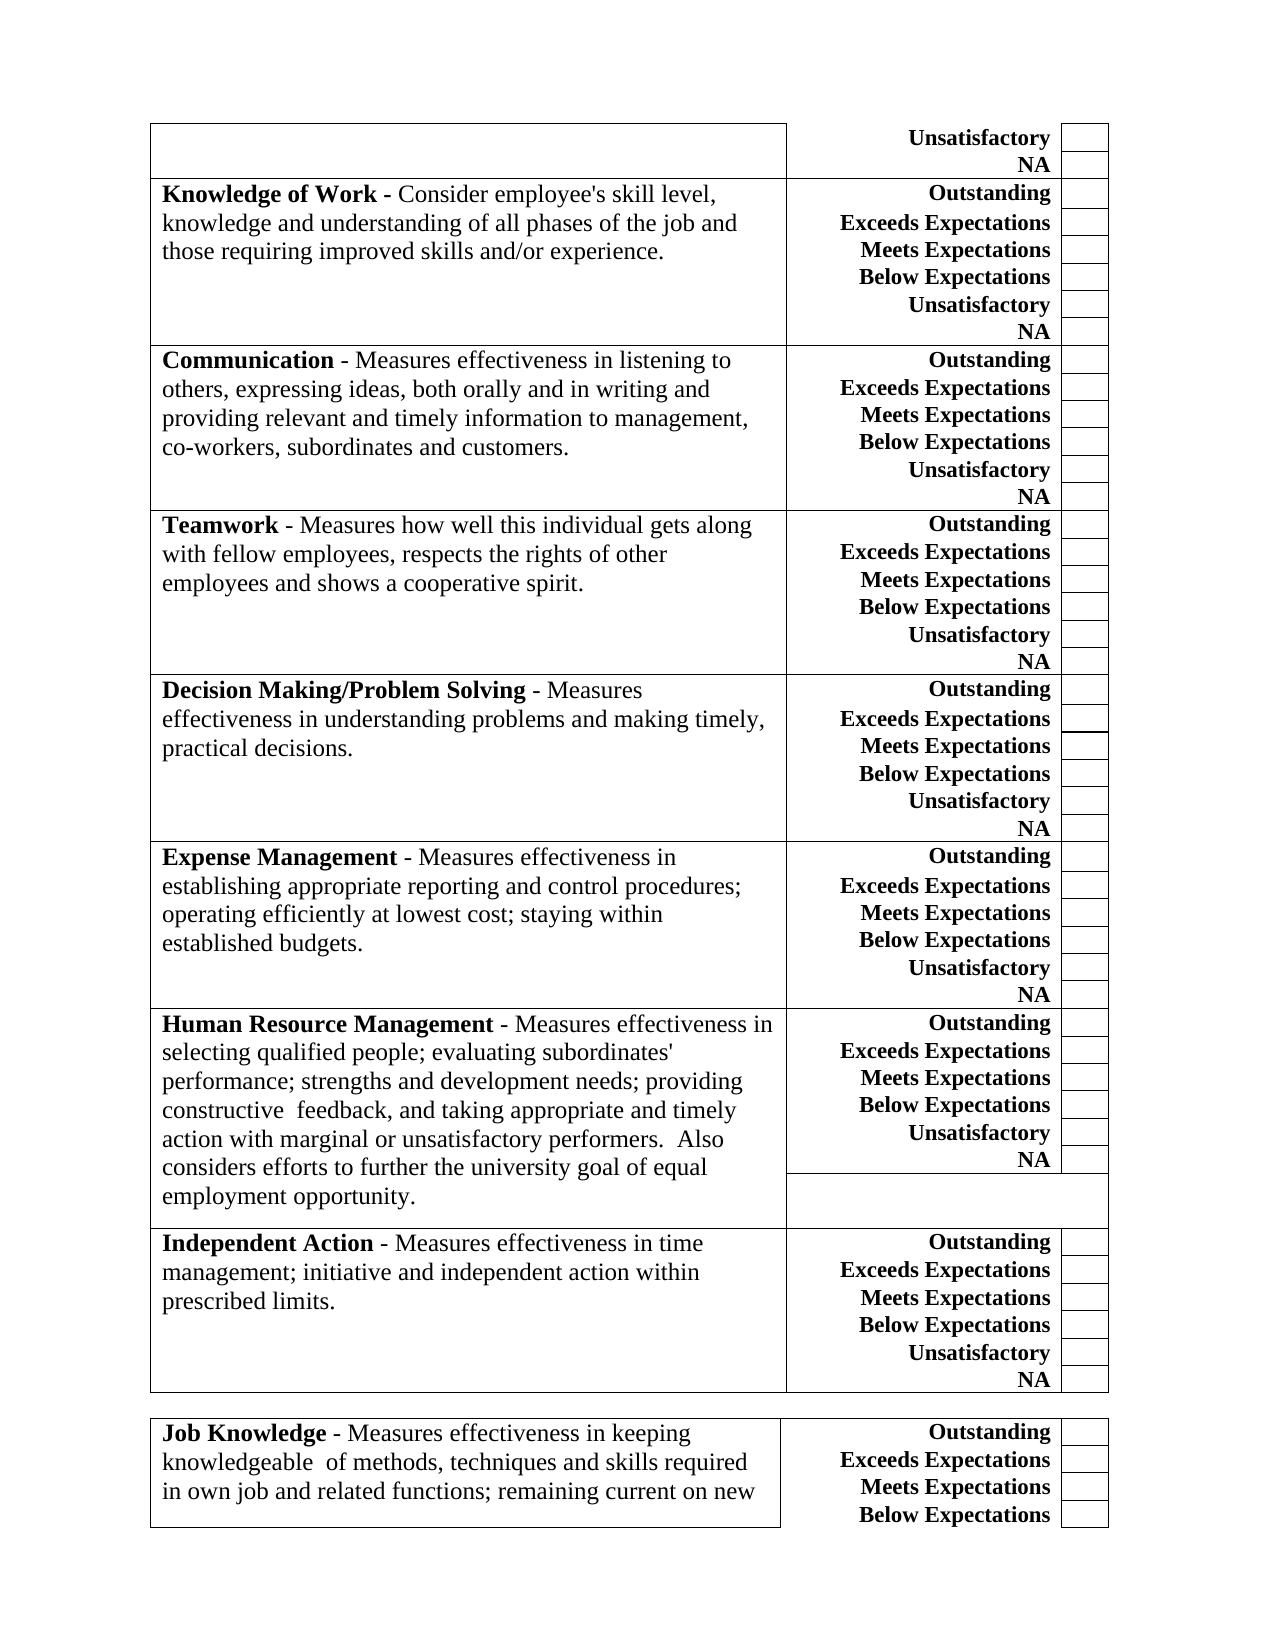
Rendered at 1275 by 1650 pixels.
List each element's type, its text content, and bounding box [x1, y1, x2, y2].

table_cell Unsatisfactory [787, 620, 1061, 647]
table_cell Meets Expectations [787, 1063, 1061, 1090]
table_cell Unsatisfactory [787, 1338, 1061, 1365]
table_cell Outstanding [787, 1229, 1061, 1255]
table_cell [1062, 291, 1108, 317]
table_cell Unsatisfactory [787, 290, 1061, 317]
table_cell Exceeds Expectations [781, 1445, 1061, 1472]
table_cell [1062, 593, 1108, 619]
table_cell Below Expectations [781, 1500, 1061, 1527]
table_cell Exceeds Expectations [787, 871, 1061, 898]
table_cell [1062, 760, 1108, 786]
table_cell [1062, 899, 1108, 926]
table_cell [1062, 236, 1108, 262]
table_cell Meets Expectations [787, 565, 1061, 592]
table_cell [1062, 539, 1108, 565]
table_cell Decision Making/Problem Solving - Measures effectiveness in understanding problems and making timely, practical decisions. [151, 675, 786, 841]
table_cell NA [787, 980, 1061, 1008]
table_cell [1062, 1229, 1108, 1255]
table_cell Knowledge of Work - Consider employee's skill level, knowledge and understanding of all phases of the job and those requiring improved skills and/or experience. [151, 179, 786, 344]
table_cell [1062, 318, 1108, 344]
table_cell Meets Expectations [787, 400, 1061, 427]
table_header Outstanding [781, 1419, 1061, 1445]
table_cell Exceeds Expectations [787, 704, 1061, 731]
table_cell Exceeds Expectations [787, 1036, 1061, 1063]
table_cell [1062, 1146, 1108, 1173]
table_cell [787, 1174, 1062, 1227]
table_cell Below Expectations [787, 592, 1061, 619]
table_cell NA [787, 814, 1061, 841]
table_cell [1062, 1037, 1108, 1063]
table_cell [1062, 705, 1108, 731]
table_cell Unsatisfactory [787, 455, 1061, 482]
table_cell [1062, 648, 1108, 674]
table_cell NA [787, 151, 1061, 178]
table_cell [1062, 511, 1108, 537]
table_cell [1062, 124, 1108, 151]
table_cell NA [787, 647, 1061, 674]
table_cell [1062, 787, 1108, 814]
table_cell Meets Expectations [787, 235, 1061, 262]
table_cell Exceeds Expectations [787, 538, 1061, 565]
table_cell [1062, 428, 1108, 455]
table_cell [1062, 1091, 1108, 1118]
table_cell [1062, 1473, 1108, 1499]
table_cell Meets Expectations [781, 1472, 1061, 1499]
table_header Job Knowledge - Measures effectiveness in keeping knowledgeable of methods, techniques and skills required in own job and related functions; remaining current on new developments affecting SPSU and its work activities. [151, 1419, 780, 1527]
table_cell Below Expectations [787, 926, 1061, 953]
table_cell Exceeds Expectations [787, 1255, 1061, 1283]
table_cell [1062, 1311, 1108, 1337]
table_cell [1062, 374, 1108, 400]
table_cell Exceeds Expectations [787, 373, 1061, 400]
table_cell [1062, 1064, 1108, 1090]
table_cell [1062, 566, 1108, 592]
table_cell [1062, 927, 1108, 953]
table_cell [1062, 675, 1108, 704]
table_cell Unsatisfactory [787, 123, 1061, 151]
table_cell [1062, 209, 1108, 235]
table_cell Outstanding [787, 346, 1061, 372]
table_cell [1062, 1174, 1108, 1227]
table_cell Outstanding [787, 511, 1061, 537]
table_cell [1062, 346, 1108, 372]
table_cell [1062, 815, 1108, 841]
table_cell [1062, 1501, 1108, 1527]
table_cell NA [787, 1145, 1061, 1173]
table_cell Teamwork - Measures how well this individual gets along with fellow employees, respects the rights of other employees and shows a cooperative spirit. [151, 511, 786, 674]
table_cell [1062, 1256, 1108, 1283]
table_cell Outstanding [787, 179, 1061, 208]
table_header [1062, 1419, 1108, 1445]
table_cell Unsatisfactory [787, 1118, 1061, 1145]
table_cell [1062, 1284, 1108, 1310]
table_cell Below Expectations [787, 1090, 1061, 1118]
table_cell NA [787, 482, 1061, 509]
table_cell Meets Expectations [787, 898, 1061, 926]
table_cell [1062, 1009, 1108, 1036]
table_cell [1062, 981, 1108, 1008]
table_cell [1062, 401, 1108, 427]
table_cell [1062, 733, 1108, 759]
table_cell [1062, 264, 1108, 290]
table_cell [1062, 621, 1108, 647]
table_cell Outstanding [787, 842, 1061, 871]
table_cell Independent Action - Measures effectiveness in time management; initiative and independent action within prescribed limits. [151, 1229, 786, 1392]
table_cell Meets Expectations [787, 731, 1061, 759]
table_cell NA [787, 317, 1061, 344]
table_cell [1062, 954, 1108, 980]
table_cell [1062, 1339, 1108, 1365]
table_cell [1062, 152, 1108, 178]
table_cell [1062, 179, 1108, 208]
table_cell [1062, 872, 1108, 898]
table_cell Below Expectations [787, 1310, 1061, 1337]
table_cell NA [787, 1365, 1061, 1392]
table_cell Unsatisfactory [787, 953, 1061, 980]
table_cell Unsatisfactory [787, 786, 1061, 814]
table_cell [1062, 1446, 1108, 1472]
table_cell Below Expectations [787, 759, 1061, 786]
table_cell [1062, 842, 1108, 871]
table_cell [1062, 456, 1108, 482]
table_cell [1062, 1366, 1108, 1392]
table_cell [1062, 1119, 1108, 1145]
table_cell Meets Expectations [787, 1283, 1061, 1310]
table_cell Exceeds Expectations [787, 208, 1061, 235]
table_cell [1062, 483, 1108, 509]
table_cell Expense Management - Measures effectiveness in establishing appropriate reporting and control procedures; operating efficiently at lowest cost; staying within established budgets. [151, 842, 786, 1008]
table_cell Human Resource Management - Measures effectiveness in selecting qualified people; evaluating subordinates' performance; strengths and development needs; providing constructive feedback, and taking appropriate and timely action with marginal or unsatisfactory performers. Also considers efforts to further the university goal of equal employment opportunity. [151, 1009, 786, 1227]
table_cell Communication - Measures effectiveness in listening to others, expressing ideas, both orally and in writing and providing relevant and timely information to management, co-workers, subordinates and customers. [151, 346, 786, 509]
table_cell Below Expectations [787, 427, 1061, 455]
table_cell Outstanding [787, 675, 1061, 704]
table_cell Outstanding [787, 1009, 1061, 1036]
table_cell Below Expectations [787, 263, 1061, 290]
